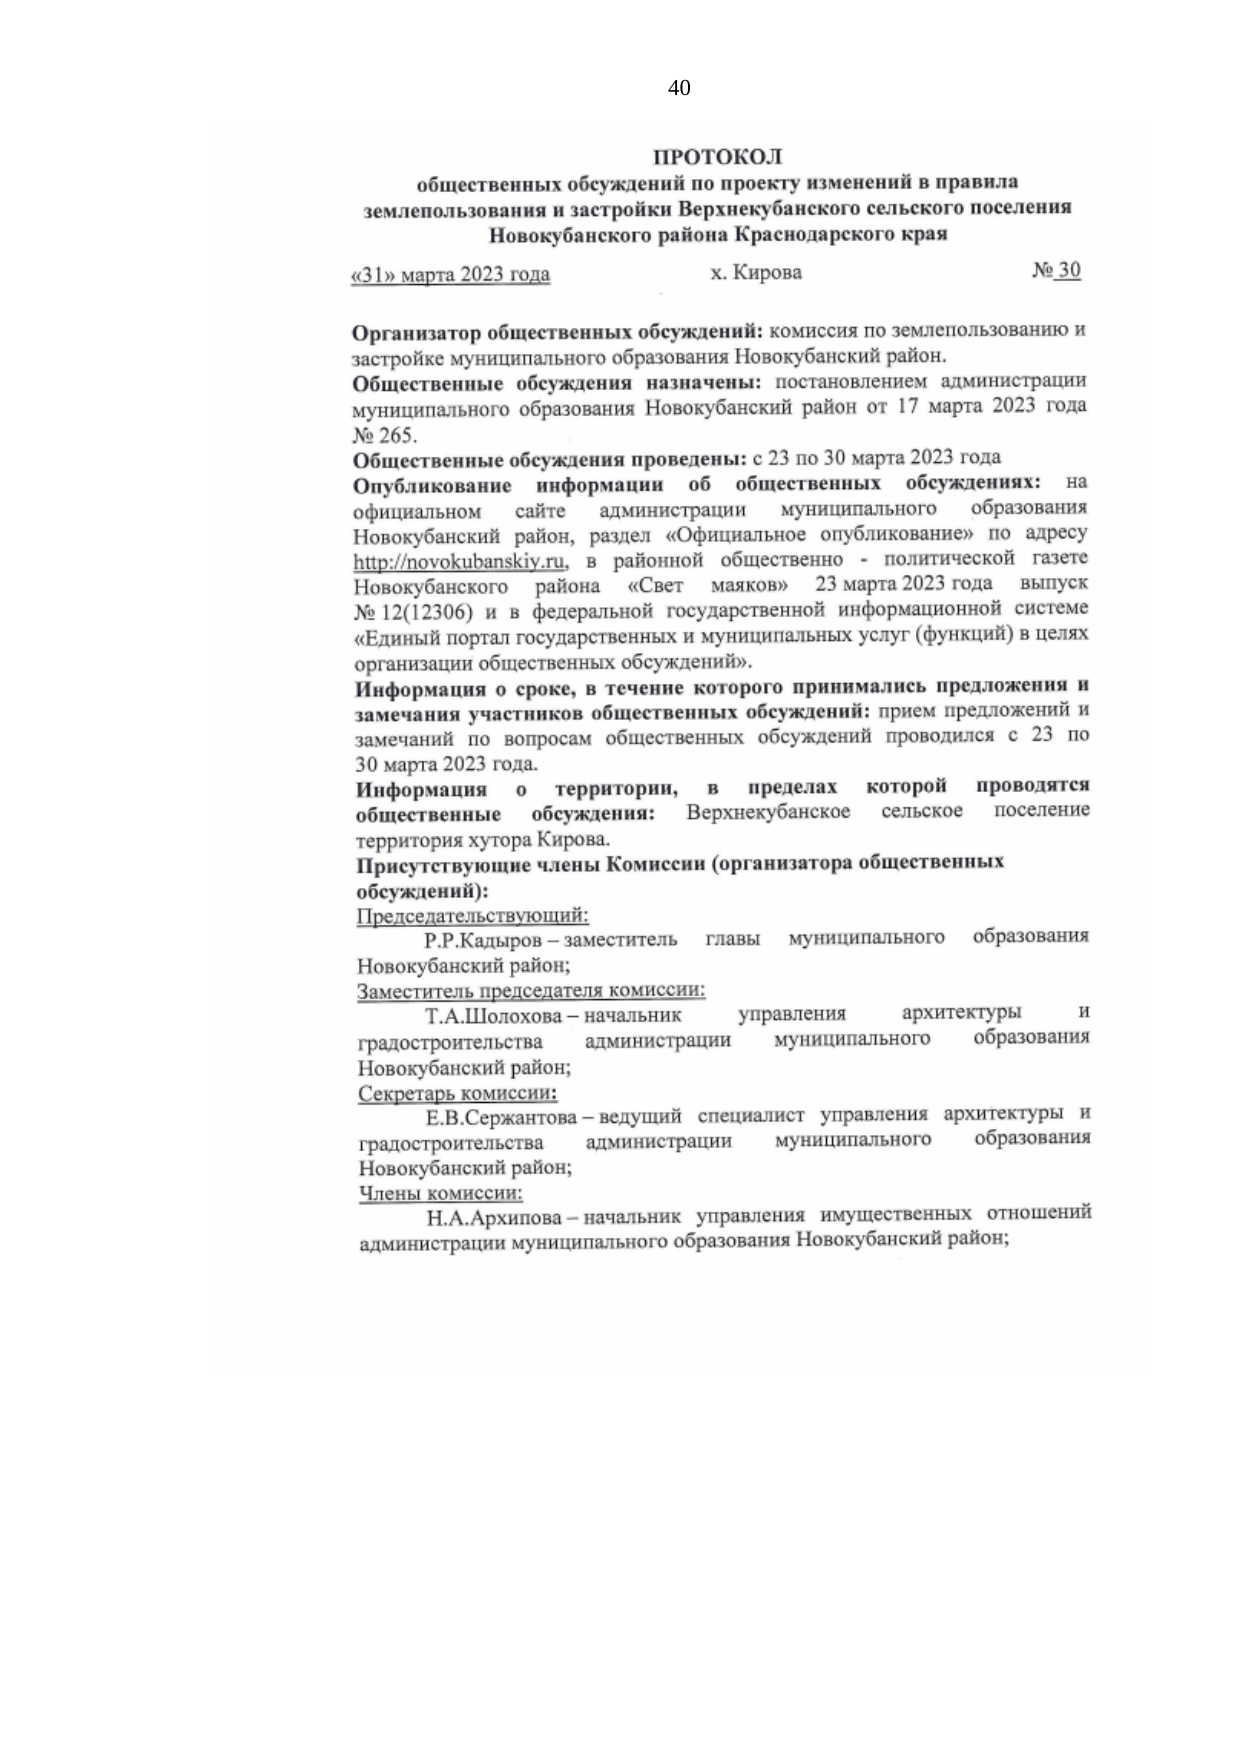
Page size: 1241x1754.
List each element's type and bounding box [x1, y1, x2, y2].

picture [177, 126, 1182, 1372]
